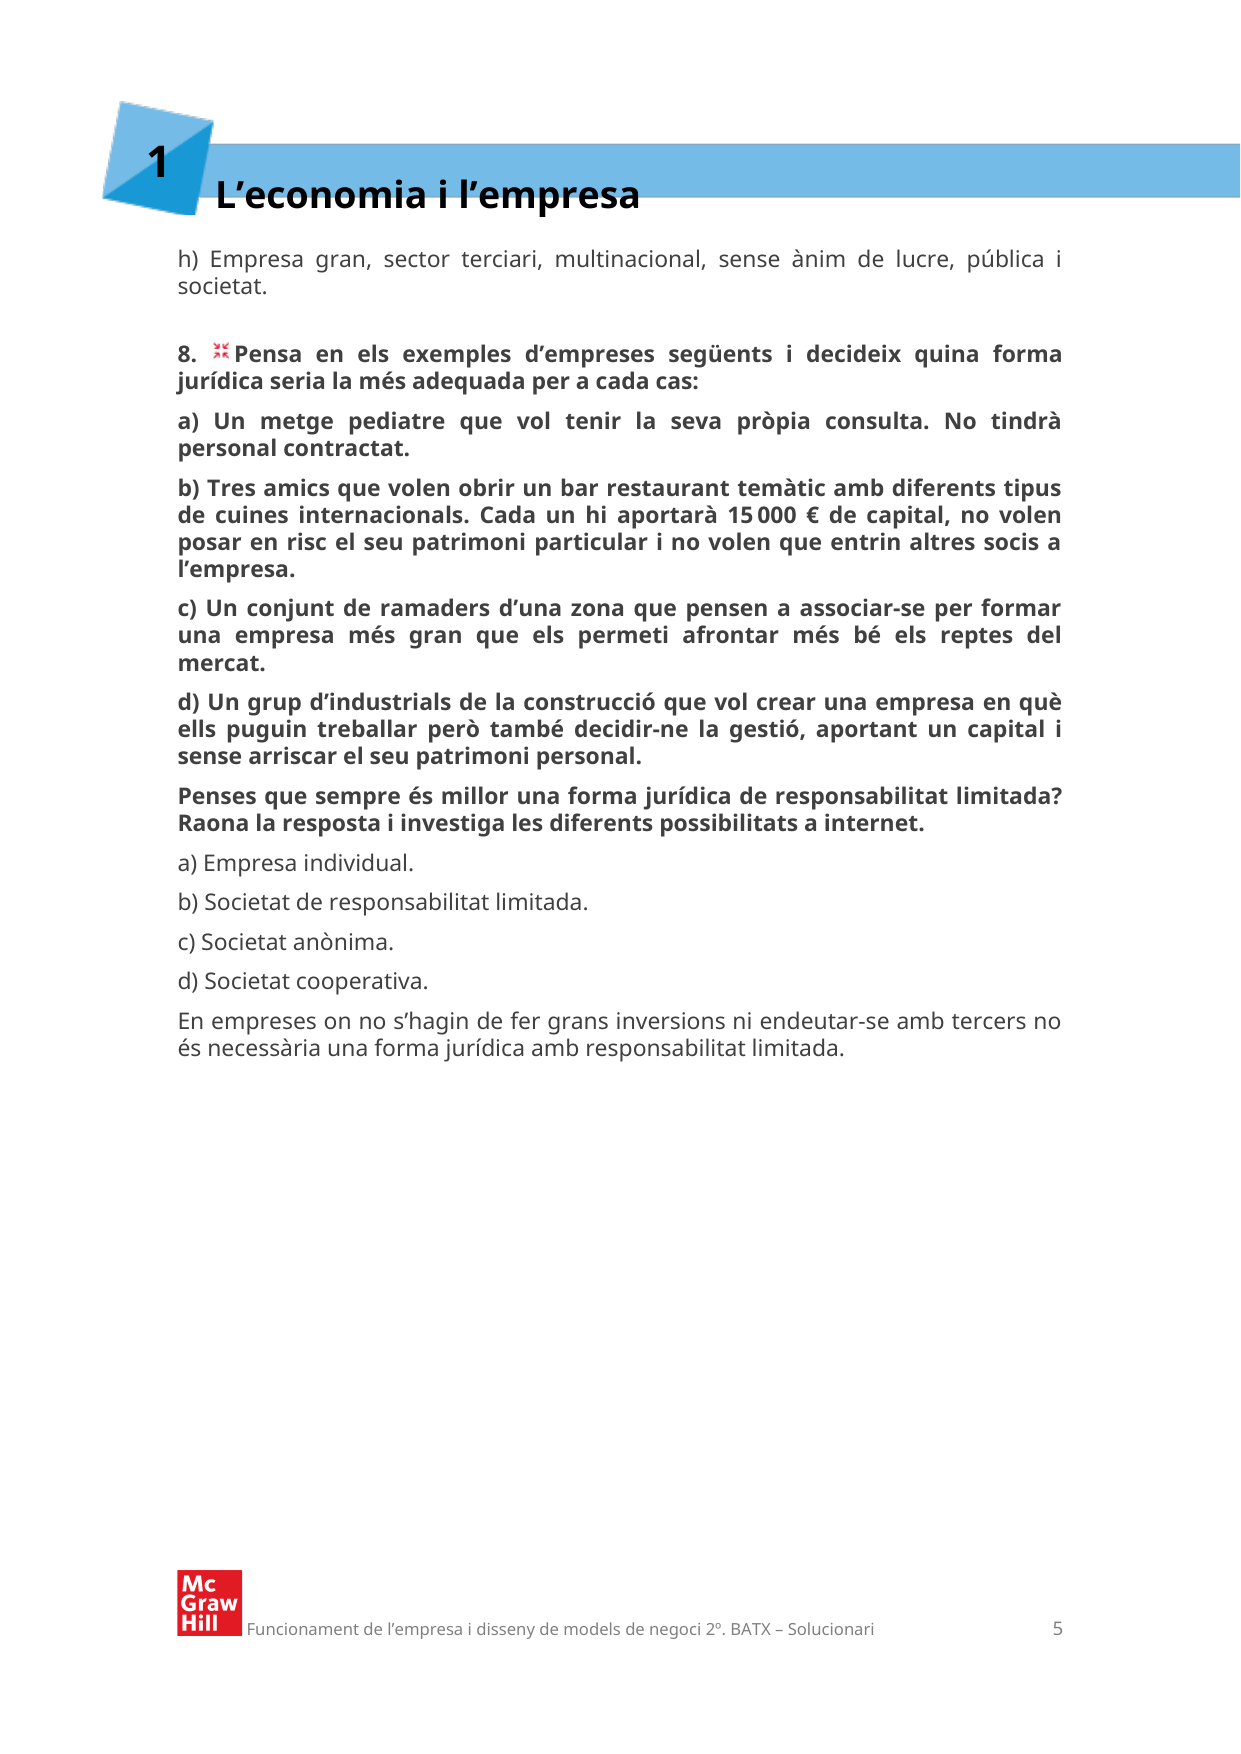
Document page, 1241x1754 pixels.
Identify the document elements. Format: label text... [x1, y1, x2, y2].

text a) Un metge pediatre que vol tenir la seva pròpia consulta. No tindrà personal contractat. [177, 408, 1063, 462]
text d) Societat cooperativa. [177, 968, 1063, 995]
text c) Un conjunt de ramaders d’una zona que pensen a associar-se per formar una empresa més gran que els permeti afrontar més bé els reptes del mercat. [177, 595, 1063, 676]
text Penses que sempre és millor una forma jurídica de responsabilitat limitada? Raona la resposta i investiga les diferents possibilitats a internet. [177, 783, 1063, 837]
text b) Societat de responsabilitat limitada. [177, 889, 1063, 916]
picture [210, 341, 234, 363]
text En empreses on no s’hagin de fer grans inversions ni endeutar-se amb tercers no és necessària una forma jurídica amb responsabilitat limitada. [177, 1008, 1063, 1062]
text b) Tres amics que volen obrir un bar restaurant temàtic amb diferents tipus de cuines internacionals. Cada un hi aportarà 15 000 € de capital, no volen posar en risc el seu patrimoni particular i no volen que entrin altres socis a l’empresa. [177, 474, 1063, 583]
picture [177, 1570, 243, 1636]
text d) Un grup d’industrials de la construcció que vol crear una empresa en què ells puguin treballar però també decidir-ne la gestió, aportant un capital i sense arriscar el seu patrimoni personal. [177, 689, 1063, 770]
text h) Empresa gran, sector terciari, multinacional, sense ànim de lucre, pública i societat. [177, 246, 1063, 300]
text c) Societat anònima. [177, 928, 1063, 956]
text 8. Pensa en els exemples d’empreses següents i decideix quina forma jurídica seria la més adequada per a cada cas: [177, 341, 1063, 395]
text a) Empresa individual. [177, 849, 1063, 876]
